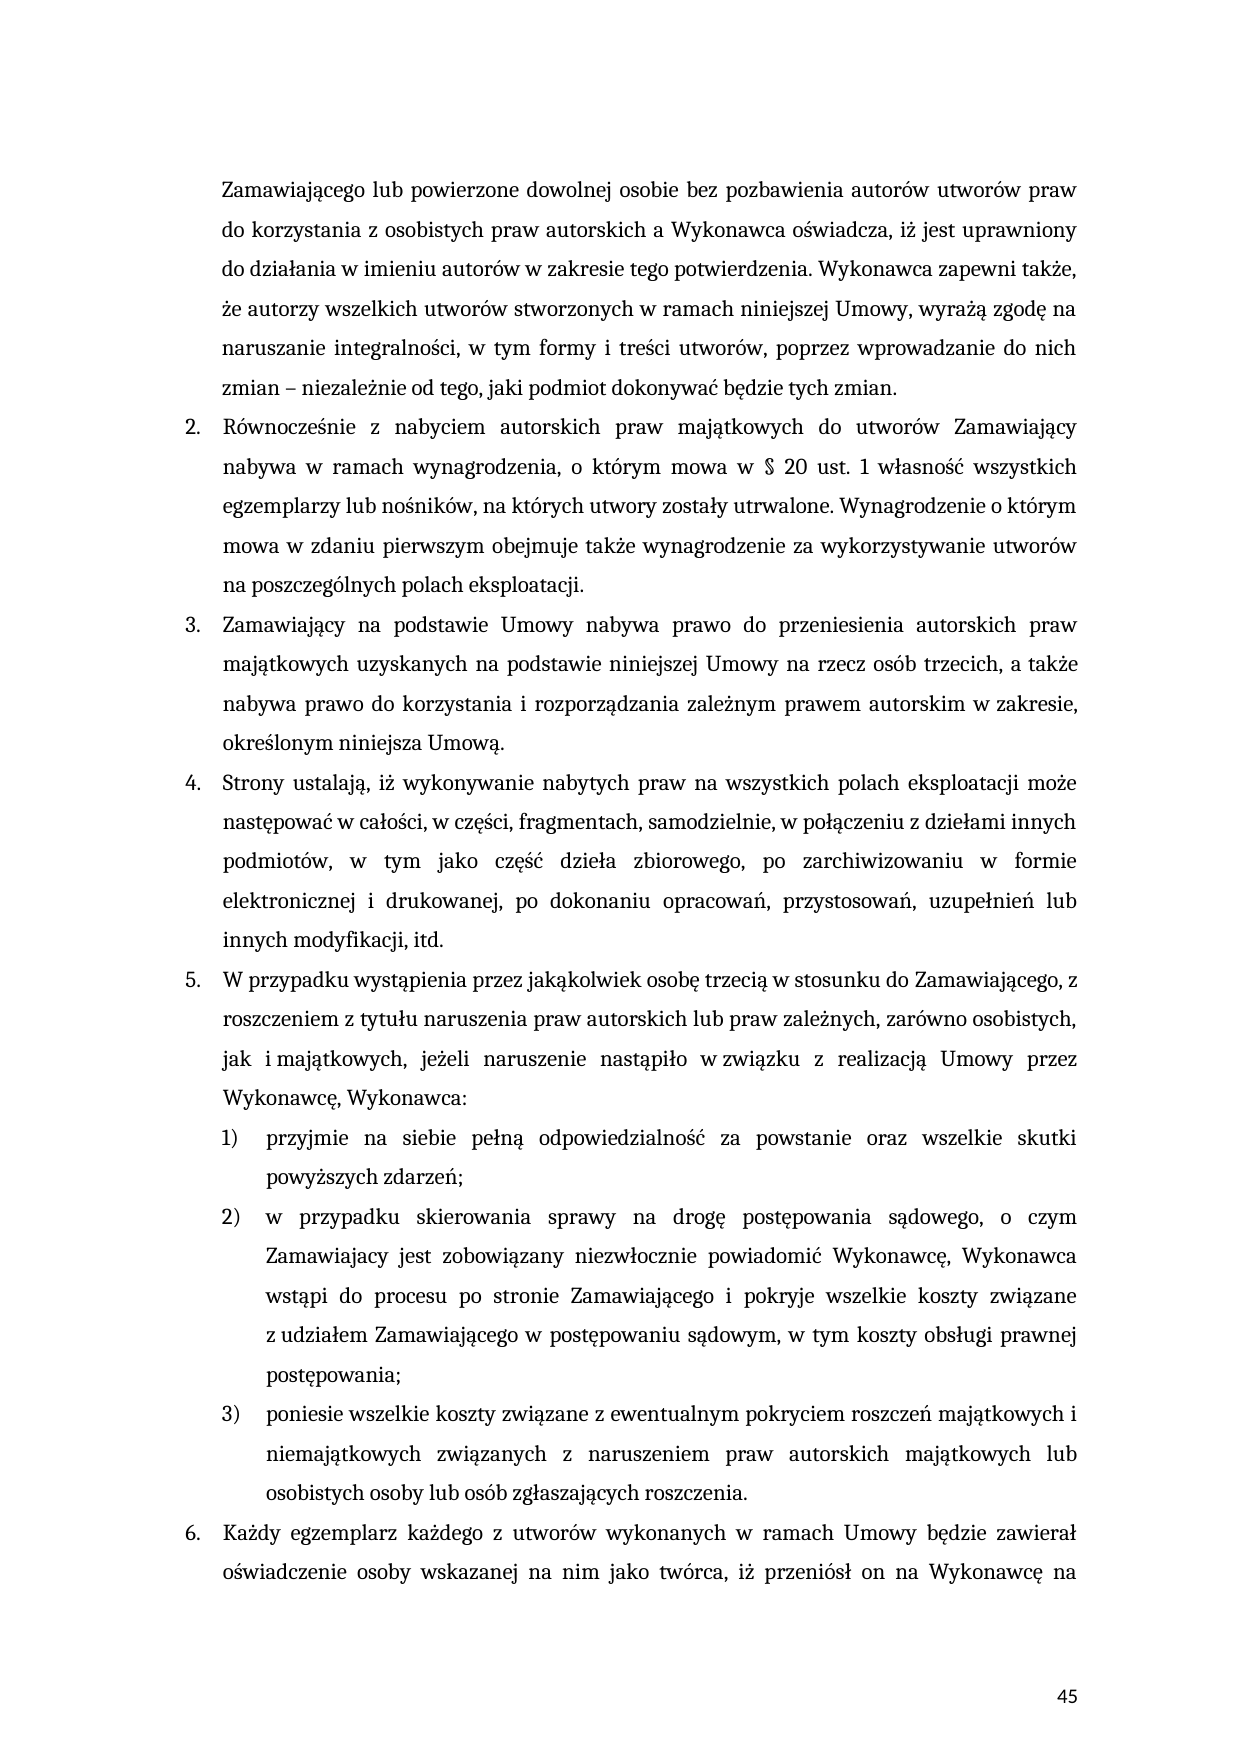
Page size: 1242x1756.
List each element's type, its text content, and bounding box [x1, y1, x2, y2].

list przyjmie na siebie pełną odpowiedzialność za powstanie oraz wszelkie skutki powyższych zdarzeń; [222, 1125, 1078, 1191]
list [177, 177, 1078, 401]
list w przypadku skierowania sprawy na drogę postępowania sądowego, o czym Zamawiajacy jest zobowiązany niezwłocznie powiadomić Wykonawcę, Wykonawca wstąpi do procesu po stronie Zamawiającego i pokryje wszelkie koszty związane z udziałem Zamawiającego w postępowaniu sądowym, w tym koszty obsługi prawnej postępowania; [222, 1204, 1078, 1388]
list Strony ustalają, iż wykonywanie nabytych praw na wszystkich polach eksploatacji może następować w całości, w części, fragmentach, samodzielnie, w połączeniu z dziełami innych podmiotów, w tym jako część dzieła zbiorowego, po zarchiwizowaniu w formie elektronicznej i drukowanej, po dokonaniu opracowań, przystosowań, uzupełnień lub innych modyfikacji, itd. [185, 769, 1078, 954]
list Zamawiający na podstawie Umowy nabywa prawo do przeniesienia autorskich praw majątkowych uzyskanych na podstawie niniejszej Umowy na rzecz osób trzecich, a także nabywa prawo do korzystania i rozporządzania zależnym prawem autorskim w zakresie, określonym niniejsza Umową. [185, 611, 1078, 756]
list poniesie wszelkie koszty związane z ewentualnym pokryciem roszczeń majątkowych i niemajątkowych związanych z naruszeniem praw autorskich majątkowych lub osobistych osoby lub osób zgłaszających roszczenia. [222, 1401, 1078, 1506]
list Równocześnie z nabyciem autorskich praw majątkowych do utworów Zamawiający nabywa w ramach wynagrodzenia, o którym mowa w § 20 ust. 1 własność wszystkich egzemplarzy lub nośników, na których utwory zostały utrwalone. Wynagrodzenie o którym mowa w zdaniu pierwszym obejmuje także wynagrodzenie za wykorzystywanie utworów na poszczególnych polach eksploatacji. [185, 414, 1078, 598]
list W przypadku wystąpienia przez jakąkolwiek osobę trzecią w stosunku do Zamawiającego, z roszczeniem z tytułu naruszenia praw autorskich lub praw zależnych, zarówno osobistych, jak i majątkowych, jeżeli naruszenie nastąpiło w związku z realizacją Umowy przez Wykonawcę, Wykonawca: [185, 967, 1078, 1112]
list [185, 1519, 1078, 1585]
